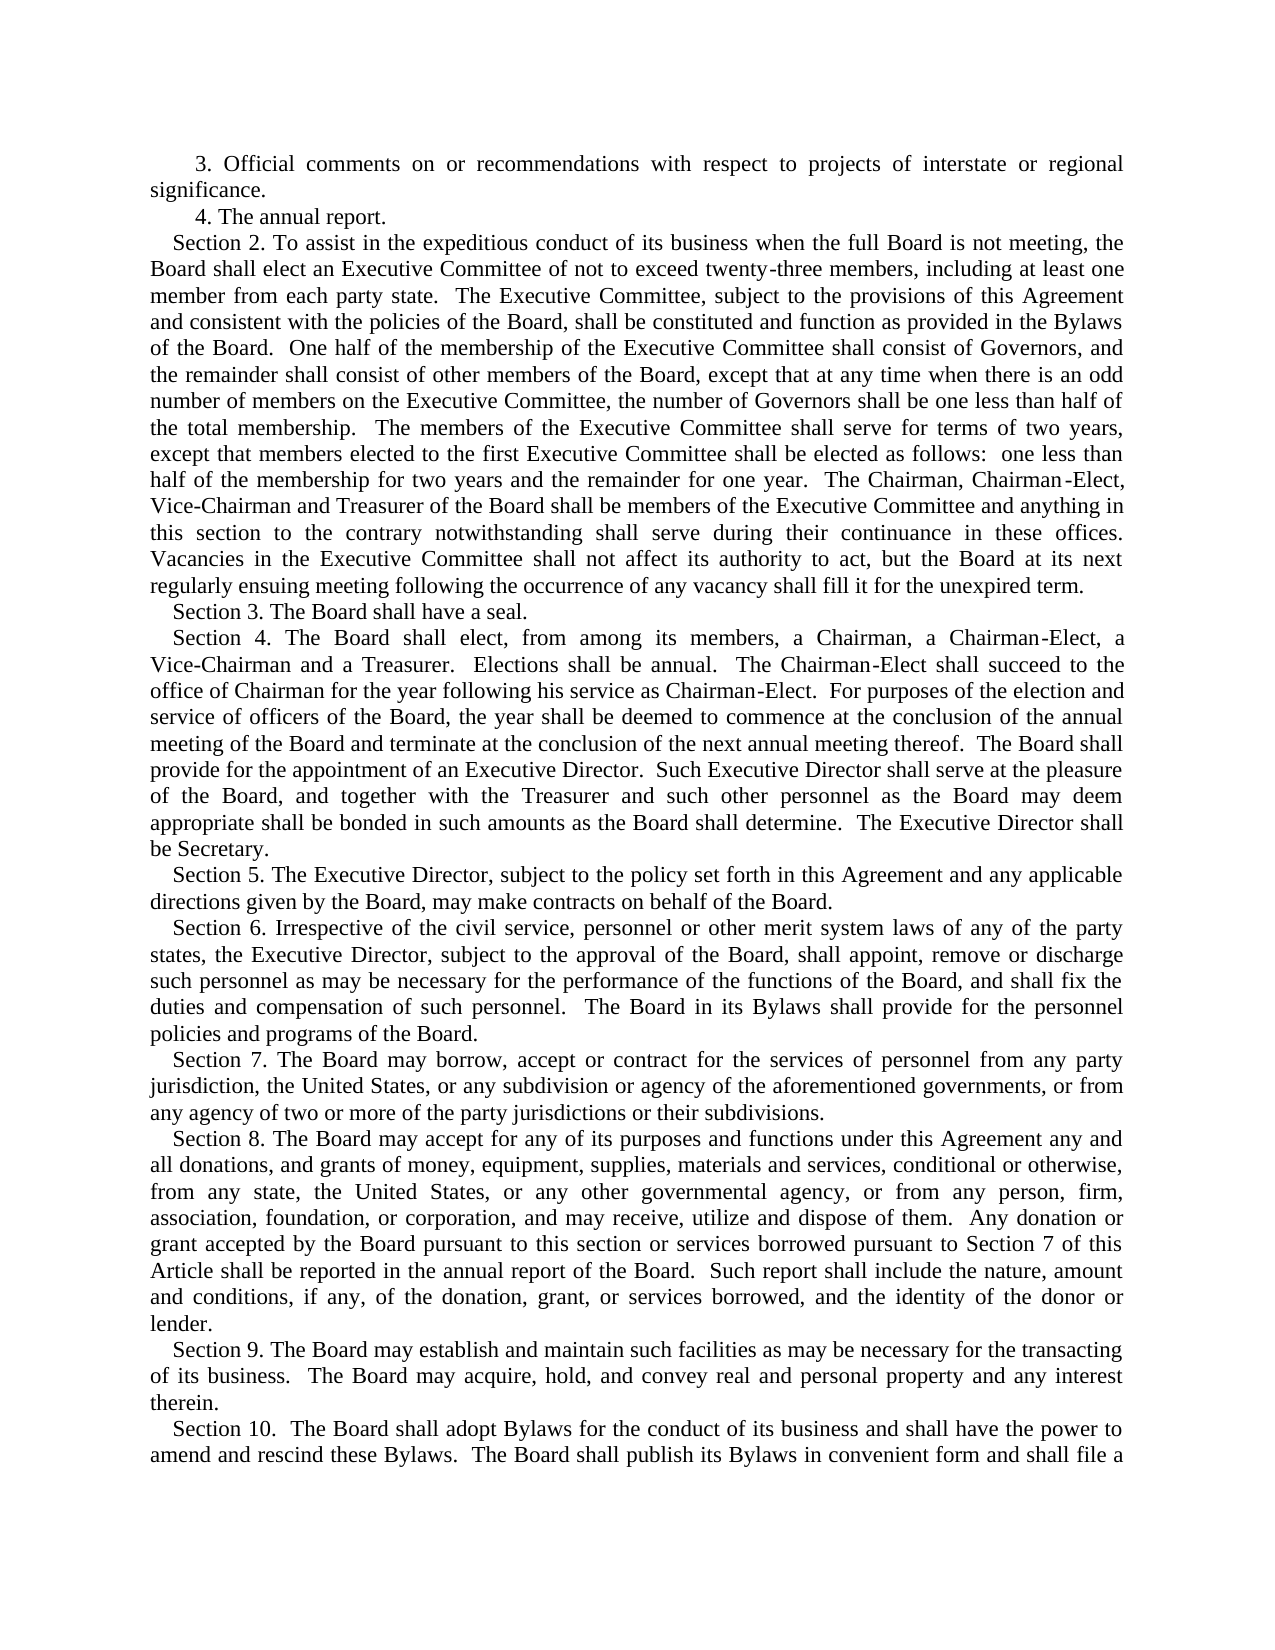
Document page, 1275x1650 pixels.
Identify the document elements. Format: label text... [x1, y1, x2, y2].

text Section 6. Irrespective of the civil service, personnel or other merit system laws of any of the party states, the Executive Director, subject to the approval of the Board, shall appoint, remove or discharge such personnel as may be necessary for the performance of the functions of the Board, and shall fix the duties and compensation of such personnel. The Board in its Bylaws shall provide for the personnel policies and programs of the Board. [150, 914, 1125, 1046]
text Section 9. The Board may establish and maintain such facilities as may be necessary for the transacting of its business. The Board may acquire, hold, and convey real and personal property and any interest therein. [150, 1336, 1125, 1415]
text Section 4. The Board shall elect, from among its members, a Chairman, a Chairman-Elect, a Vice-Chairman and a Treasurer. Elections shall be annual. The Chairman-Elect shall succeed to the office of Chairman for the year following his service as Chairman-Elect. For purposes of the election and service of officers of the Board, the year shall be deemed to commence at the conclusion of the annual meeting of the Board and terminate at the conclusion of the next annual meeting thereof. The Board shall provide for the appointment of an Executive Director. Such Executive Director shall serve at the pleasure of the Board, and together with the Treasurer and such other personnel as the Board may deem appropriate shall be bonded in such amounts as the Board shall determine. The Executive Director shall be Secretary. [150, 624, 1125, 862]
text Section 2. To assist in the expeditious conduct of its business when the full Board is not meeting, the Board shall elect an Executive Committee of not to exceed twenty-three members, including at least one member from each party state. The Executive Committee, subject to the provisions of this Agreement and consistent with the policies of the Board, shall be constituted and function as provided in the Bylaws of the Board. One half of the membership of the Executive Committee shall consist of Governors, and the remainder shall consist of other members of the Board, except that at any time when there is an odd number of members on the Executive Committee, the number of Governors shall be one less than half of the total membership. The members of the Executive Committee shall serve for terms of two years, except that members elected to the first Executive Committee shall be elected as follows: one less than half of the membership for two years and the remainder for one year. The Chairman, Chairman-Elect, Vice-Chairman and Treasurer of the Board shall be members of the Executive Committee and anything in this section to the contrary notwithstanding shall serve during their continuance in these offices. Vacancies in the Executive Committee shall not affect its authority to act, but the Board at its next regularly ensuing meeting following the occurrence of any vacancy shall fill it for the unexpired term. [150, 229, 1125, 598]
text Section 8. The Board may accept for any of its purposes and functions under this Agreement any and all donations, and grants of money, equipment, supplies, materials and services, conditional or otherwise, from any state, the United States, or any other governmental agency, or from any person, firm, association, foundation, or corporation, and may receive, utilize and dispose of them. Any donation or grant accepted by the Board pursuant to this section or services borrowed pursuant to Section 7 of this Article shall be reported in the annual report of the Board. Such report shall include the nature, amount and conditions, if any, of the donation, grant, or services borrowed, and the identity of the donor or lender. [150, 1125, 1125, 1336]
text 3. Official comments on or recommendations with respect to projects of interstate or regional significance. [150, 150, 1125, 203]
text Section 3. The Board shall have a seal. [150, 598, 1125, 624]
text Section 7. The Board may borrow, accept or contract for the services of personnel from any party jurisdiction, the United States, or any subdivision or agency of the aforementioned governments, or from any agency of two or more of the party jurisdictions or their subdivisions. [150, 1046, 1125, 1125]
text Section 5. The Executive Director, subject to the policy set forth in this Agreement and any applicable directions given by the Board, may make contracts on behalf of the Board. [150, 862, 1125, 914]
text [150, 1415, 1125, 1468]
text 4. The annual report. [150, 203, 1125, 229]
